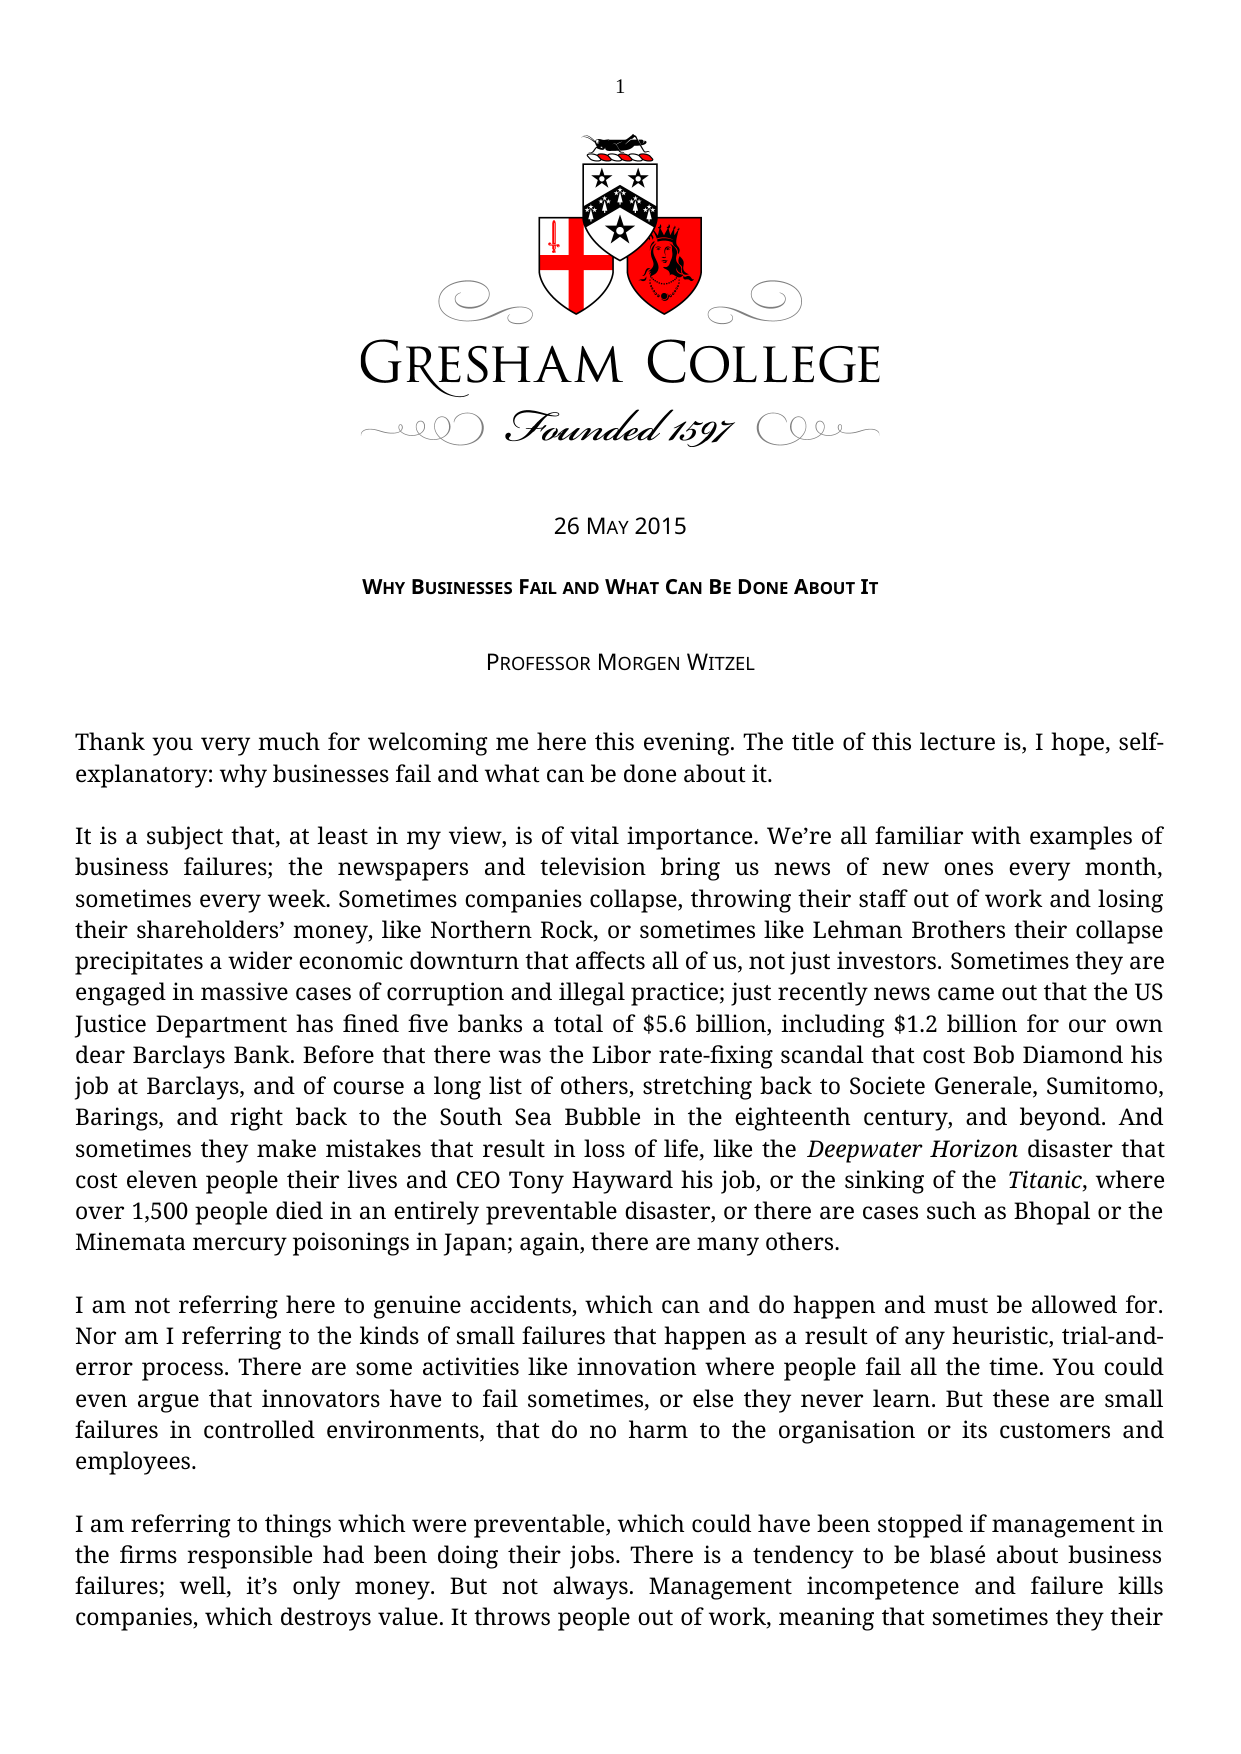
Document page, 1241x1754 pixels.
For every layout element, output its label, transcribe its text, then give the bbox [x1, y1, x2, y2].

text Thank you very much for welcoming me here this evening. The title of this lecture is, I hope, self-explanatory: why businesses fail and what can be done about it. [75, 726, 1165, 789]
text 26 May 2015 [75, 509, 1165, 541]
text Why Businesses Fail and What Can Be Done About It [75, 572, 1165, 601]
text It is a subject that, at least in my view, is of vital importance. We’re all familiar with examples of business failures; the newspapers and television bring us news of new ones every month, sometimes every week. Sometimes companies collapse, throwing their staff out of work and losing their shareholders’ money, like Northern Rock, or sometimes like Lehman Brothers their collapse precipitates a wider economic downturn that affects all of us, not just investors. Sometimes they are engaged in massive cases of corruption and illegal practice; just recently news came out that the US Justice Department has fined five banks a total of $5.6 billion, including $1.2 billion for our own dear Barclays Bank. Before that there was the Libor rate-fixing scandal that cost Bob Diamond his job at Barclays, and of course a long list of others, stretching back to Societe Generale, Sumitomo, Barings, and right back to the South Sea Bubble in the eighteenth century, and beyond. And sometimes they make mistakes that result in loss of life, like the Deepwater Horizon disaster that cost eleven people their lives and CEO Tony Hayward his job, or the sinking of the Titanic, where over 1,500 people died in an entirely preventable disaster, or there are cases such as Bhopal or the Minemata mercury poisonings in Japan; again, there are many others. [75, 820, 1165, 1257]
text Professor Morgen Witzel [75, 645, 1165, 677]
text I am not referring here to genuine accidents, which can and do happen and must be allowed for. Nor am I referring to the kinds of small failures that happen as a result of any heuristic, trial-and-error process. There are some activities like innovation where people fail all the time. You could even argue that innovators have to fail sometimes, or else they never learn. But these are small failures in controlled environments, that do no harm to the organisation or its customers and employees. [75, 1289, 1165, 1476]
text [75, 1507, 1165, 1632]
picture [360, 134, 880, 447]
